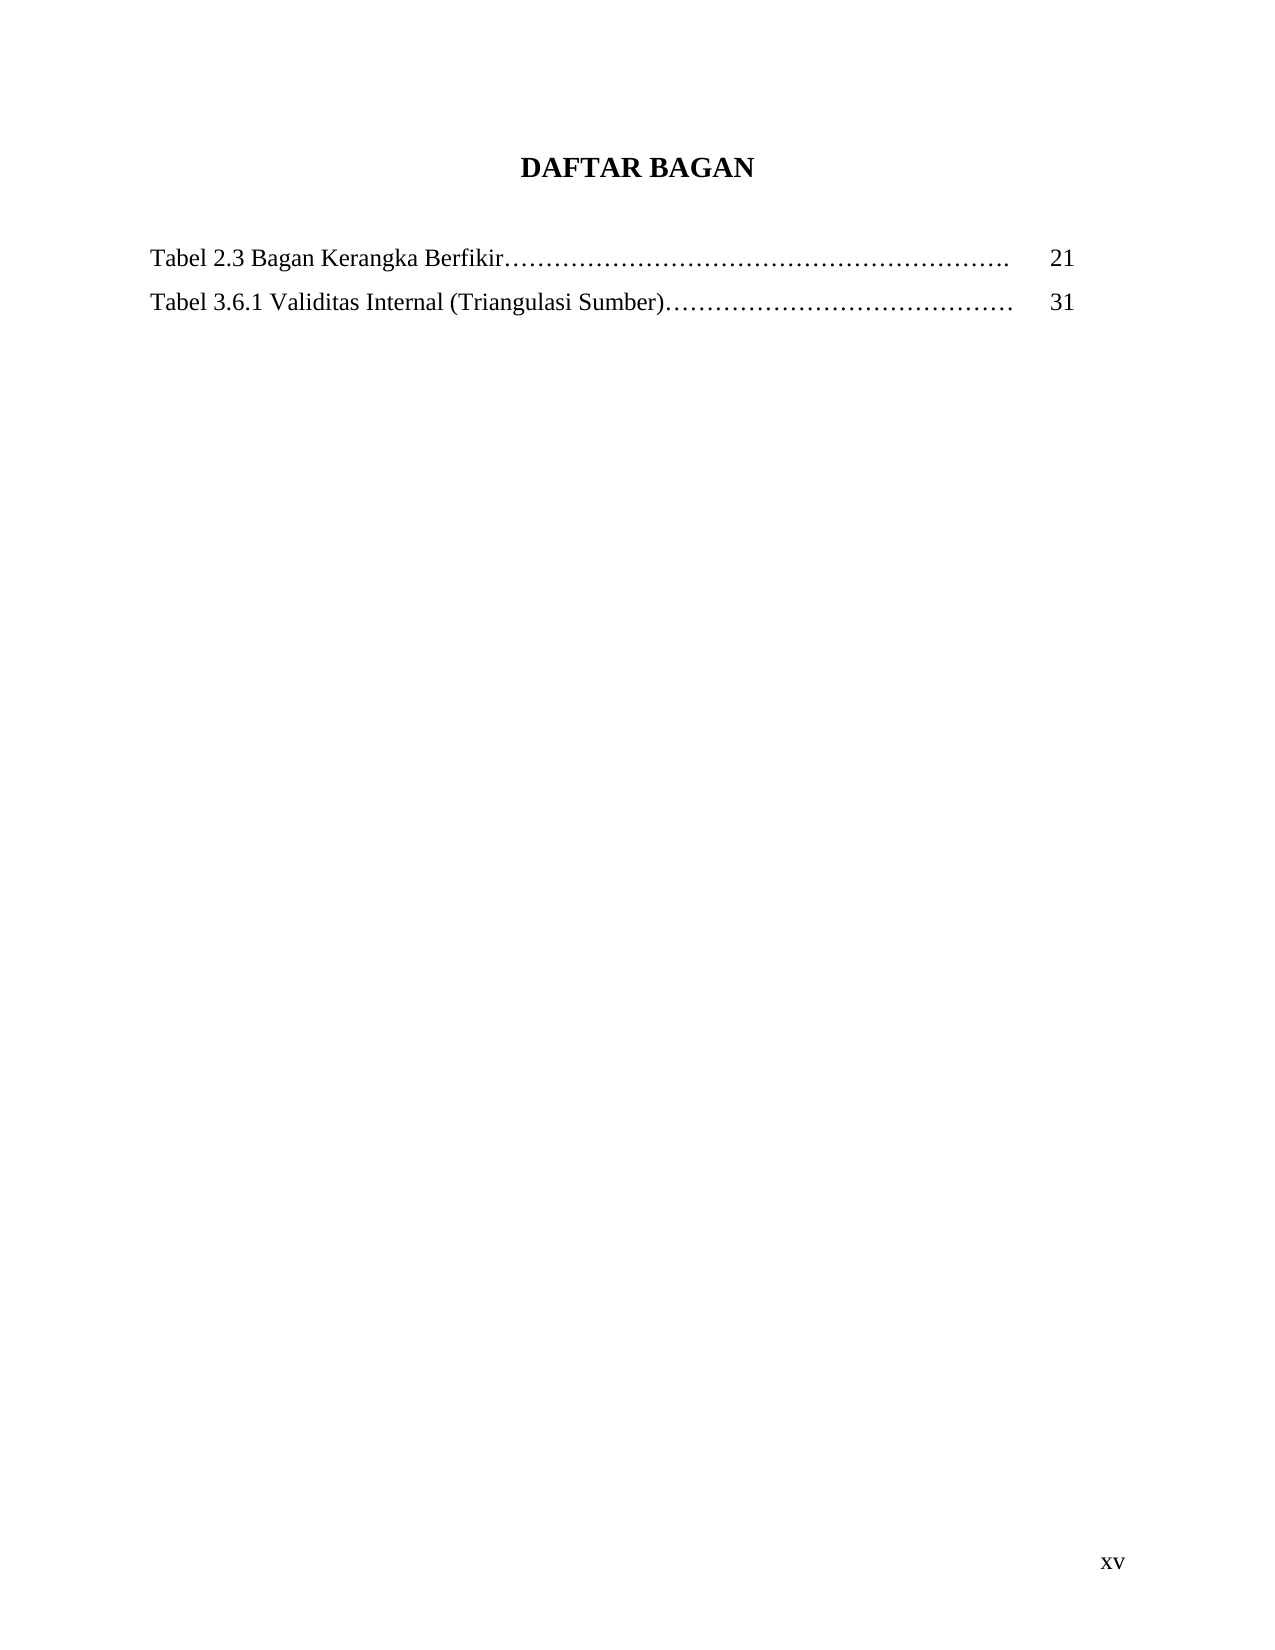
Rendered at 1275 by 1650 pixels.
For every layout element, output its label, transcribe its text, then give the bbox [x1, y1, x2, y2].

text Tabel 2.3 Bagan Kerangka Berfikir……………………………………………………. 21 [150, 243, 1125, 272]
text DAFTAR BAGAN [150, 150, 1125, 183]
text Tabel 3.6.1 Validitas Internal (Triangulasi Sumber)…………………………………… 31 [150, 287, 1125, 315]
